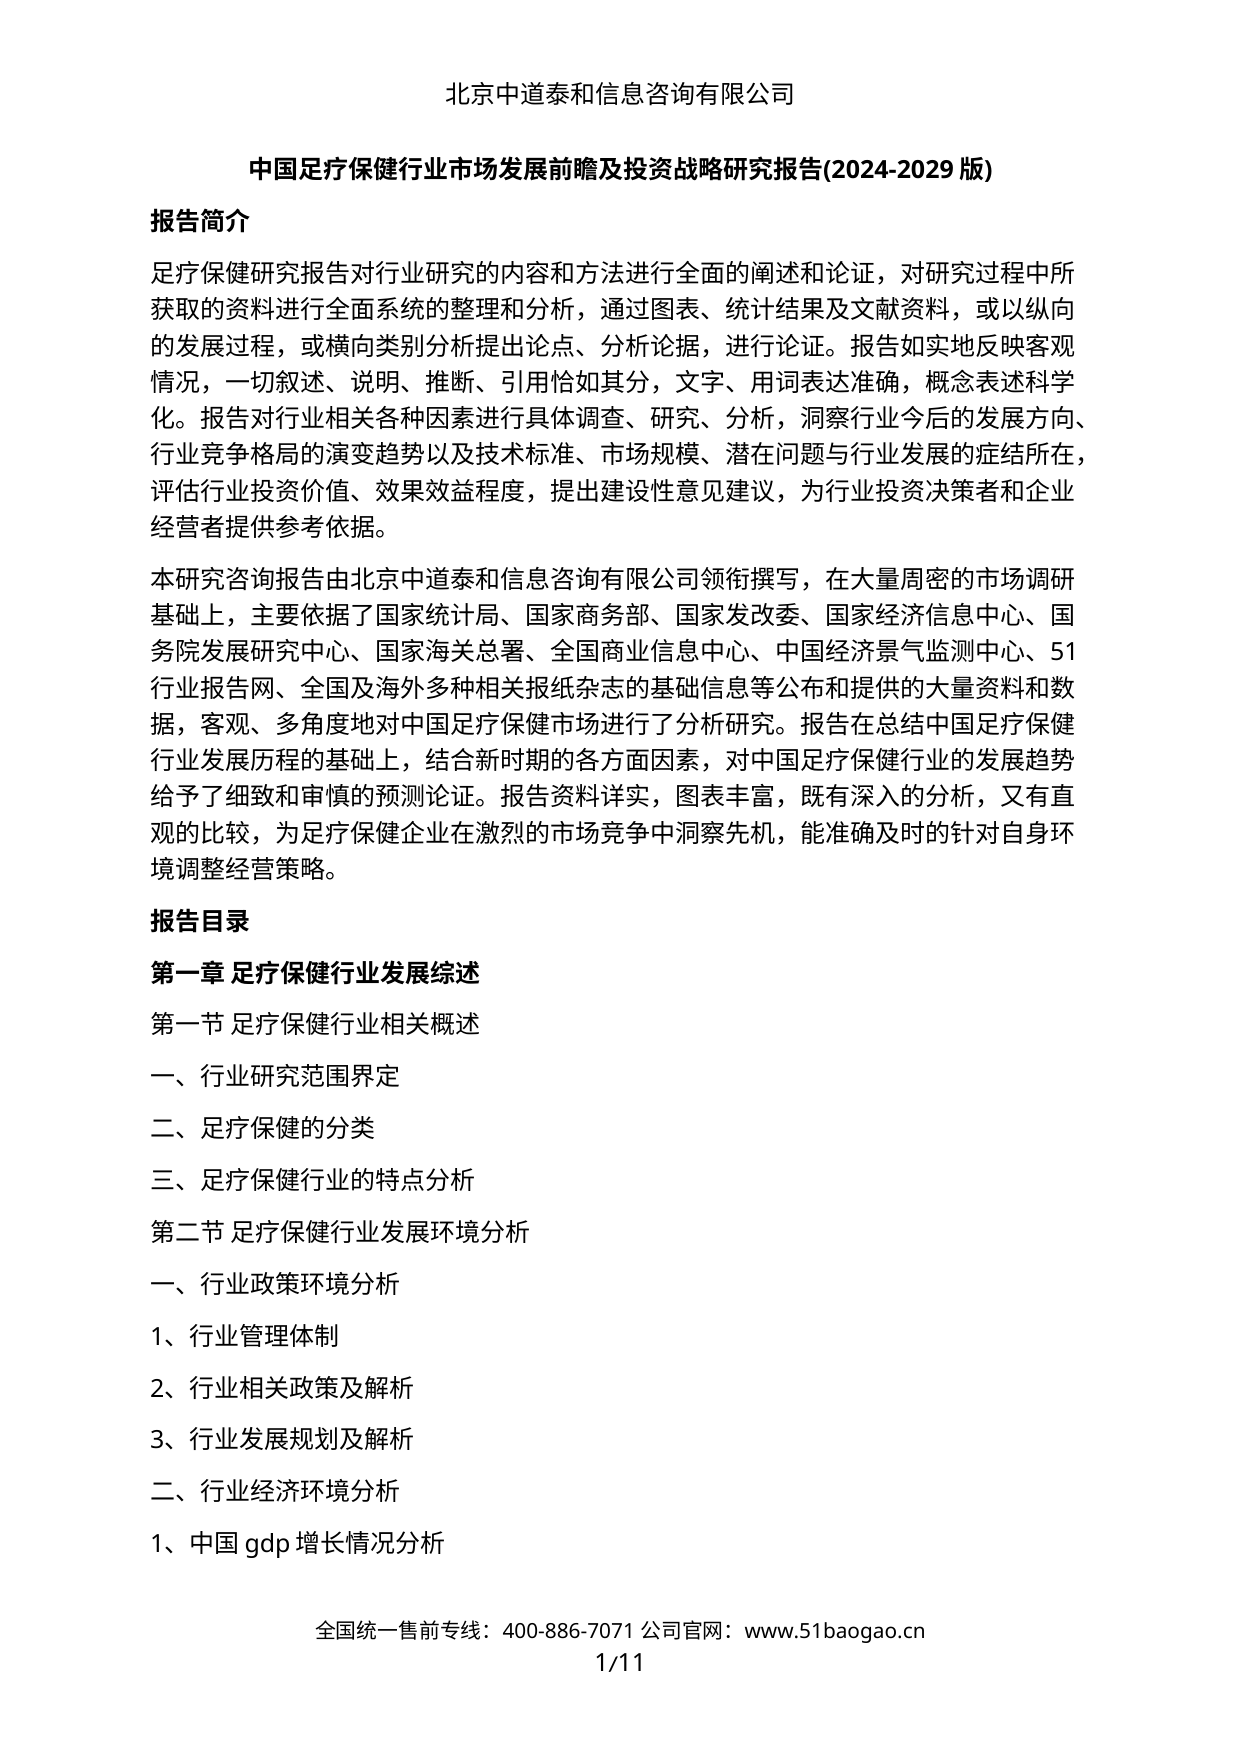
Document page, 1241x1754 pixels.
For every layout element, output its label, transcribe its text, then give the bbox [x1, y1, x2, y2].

text 报告目录 [150, 901, 1090, 937]
text 2、行业相关政策及解析 [150, 1368, 1090, 1404]
text 三、足疗保健行业的特点分析 [150, 1161, 1090, 1197]
text 足疗保健研究报告对行业研究的内容和方法进行全面的阐述和论证，对研究过程中所获取的资料进行全面系统的整理和分析，通过图表、统计结果及文献资料，或以纵向的发展过程，或横向类别分析提出论点、分析论据，进行论证。报告如实地反映客观情况，一切叙述、说明、推断、引用恰如其分，文字、用词表达准确，概念表述科学化。报告对行业相关各种因素进行具体调查、研究、分析，洞察行业今后的发展方向、行业竞争格局的演变趋势以及技术标准、市场规模、潜在问题与行业发展的症结所在，评估行业投资价值、效果效益程度，提出建设性意见建议，为行业投资决策者和企业经营者提供参考依据。 [150, 254, 1090, 544]
text 第一节 足疗保健行业相关概述 [150, 1005, 1090, 1041]
text 一、行业研究范围界定 [150, 1057, 1090, 1093]
text 报告简介 [150, 202, 1090, 238]
text 1、行业管理体制 [150, 1316, 1090, 1352]
text 1、中国gdp增长情况分析 [150, 1524, 1090, 1560]
text 二、行业经济环境分析 [150, 1472, 1090, 1508]
text 第二节 足疗保健行业发展环境分析 [150, 1212, 1090, 1249]
text 3、行业发展规划及解析 [150, 1420, 1090, 1456]
text 中国足疗保健行业市场发展前瞻及投资战略研究报告(2024-2029版) [150, 150, 1090, 186]
text 一、行业政策环境分析 [150, 1264, 1090, 1301]
text 本研究咨询报告由北京中道泰和信息咨询有限公司领衔撰写，在大量周密的市场调研基础上，主要依据了国家统计局、国家商务部、国家发改委、国家经济信息中心、国务院发展研究中心、国家海关总署、全国商业信息中心、中国经济景气监测中心、51行业报告网、全国及海外多种相关报纸杂志的基础信息等公布和提供的大量资料和数据，客观、多角度地对中国足疗保健市场进行了分析研究。报告在总结中国足疗保健行业发展历程的基础上，结合新时期的各方面因素，对中国足疗保健行业的发展趋势给予了细致和审慎的预测论证。报告资料详实，图表丰富，既有深入的分析，又有直观的比较，为足疗保健企业在激烈的市场竞争中洞察先机，能准确及时的针对自身环境调整经营策略。 [150, 559, 1090, 886]
text 二、足疗保健的分类 [150, 1109, 1090, 1145]
text 第一章 足疗保健行业发展综述 [150, 953, 1090, 989]
